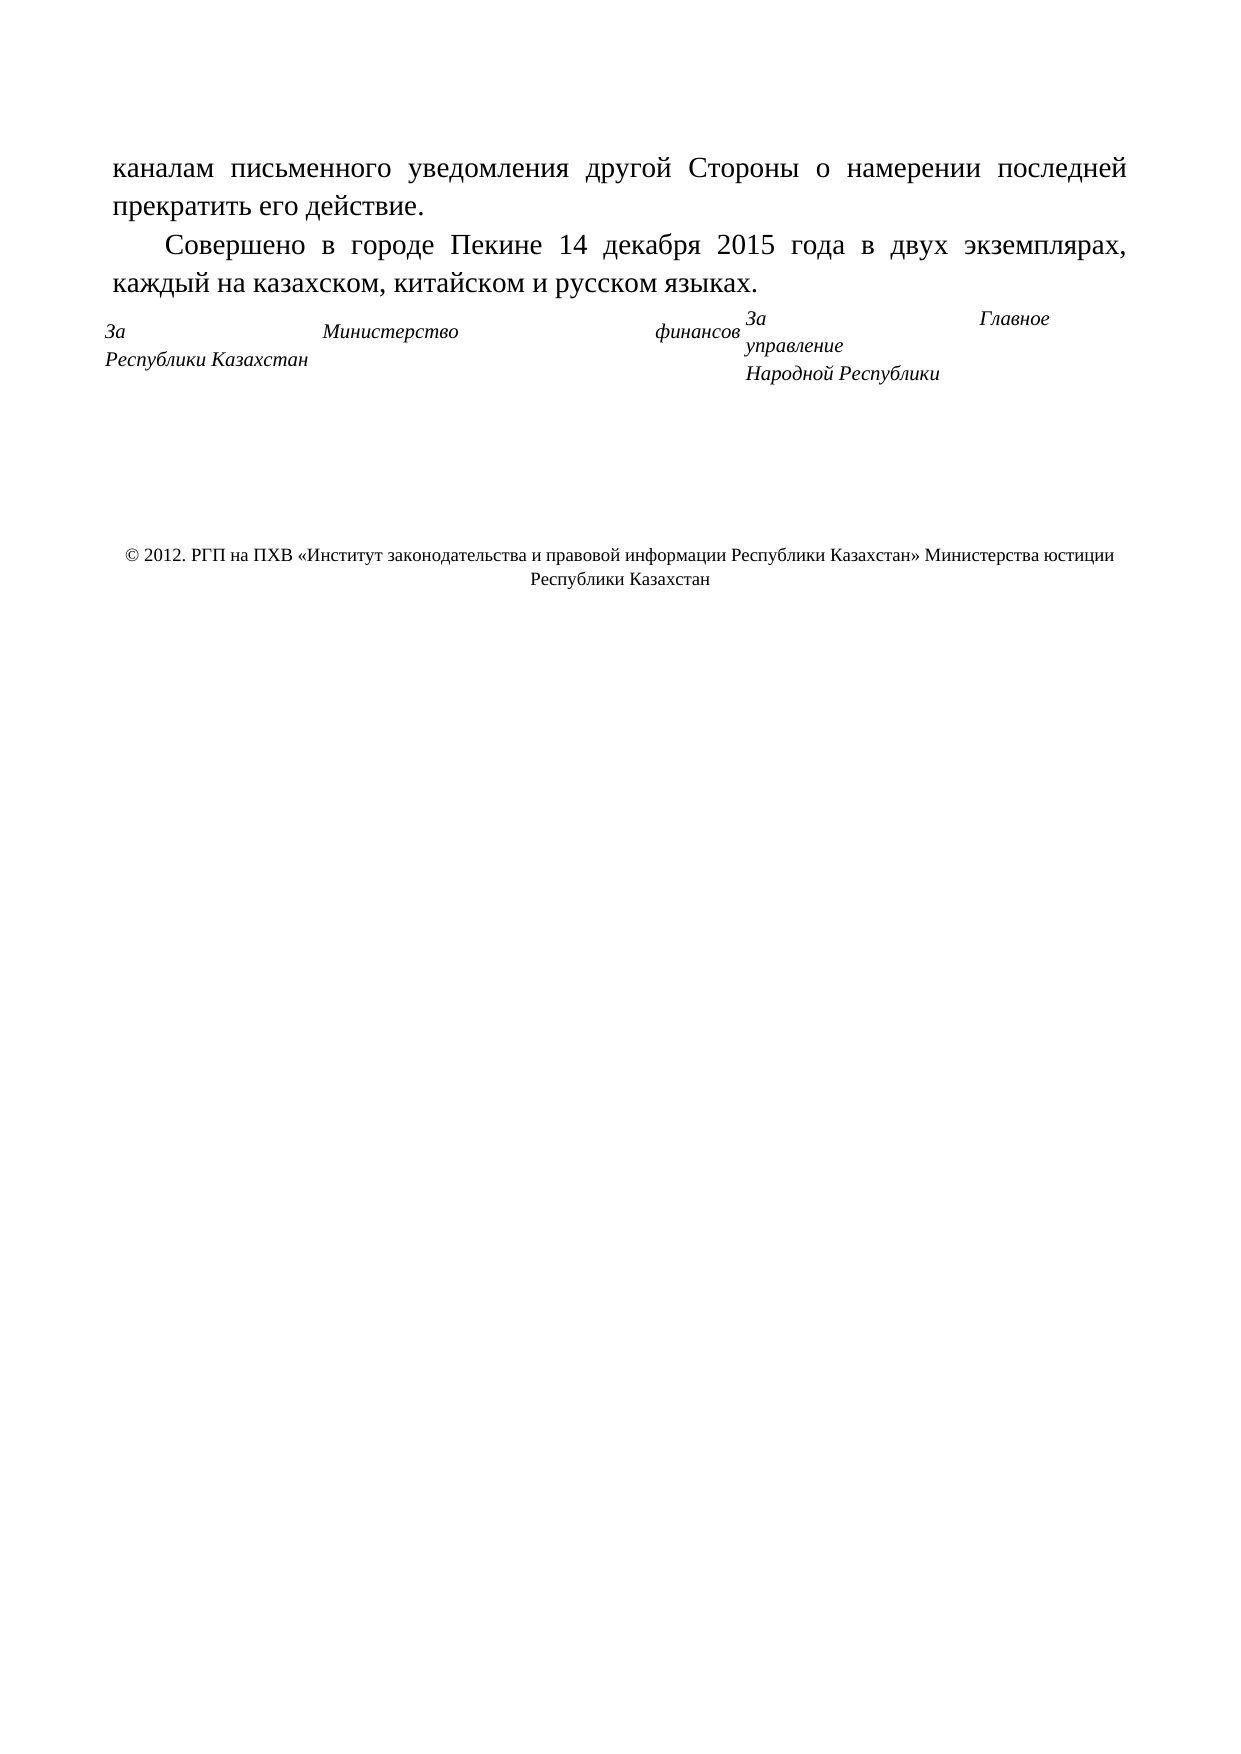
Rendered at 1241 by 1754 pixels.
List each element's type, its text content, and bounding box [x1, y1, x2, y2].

table_header За Главное таможенное управление Китайской Народной Республики [742, 304, 1240, 392]
text Совершено в городе Пекине 14 декабря 2015 года в двух экземплярах, каждый на казахском, китайском и русском языках. [112, 227, 1128, 299]
table_header За Министерство финансов Республики Казахстан [101, 304, 742, 392]
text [112, 150, 1128, 222]
text © 2012. РГП на ПХВ «Институт законодательства и правовой информации Республики Казахстан» Министерства юстиции Республики Казахстан [112, 543, 1128, 590]
